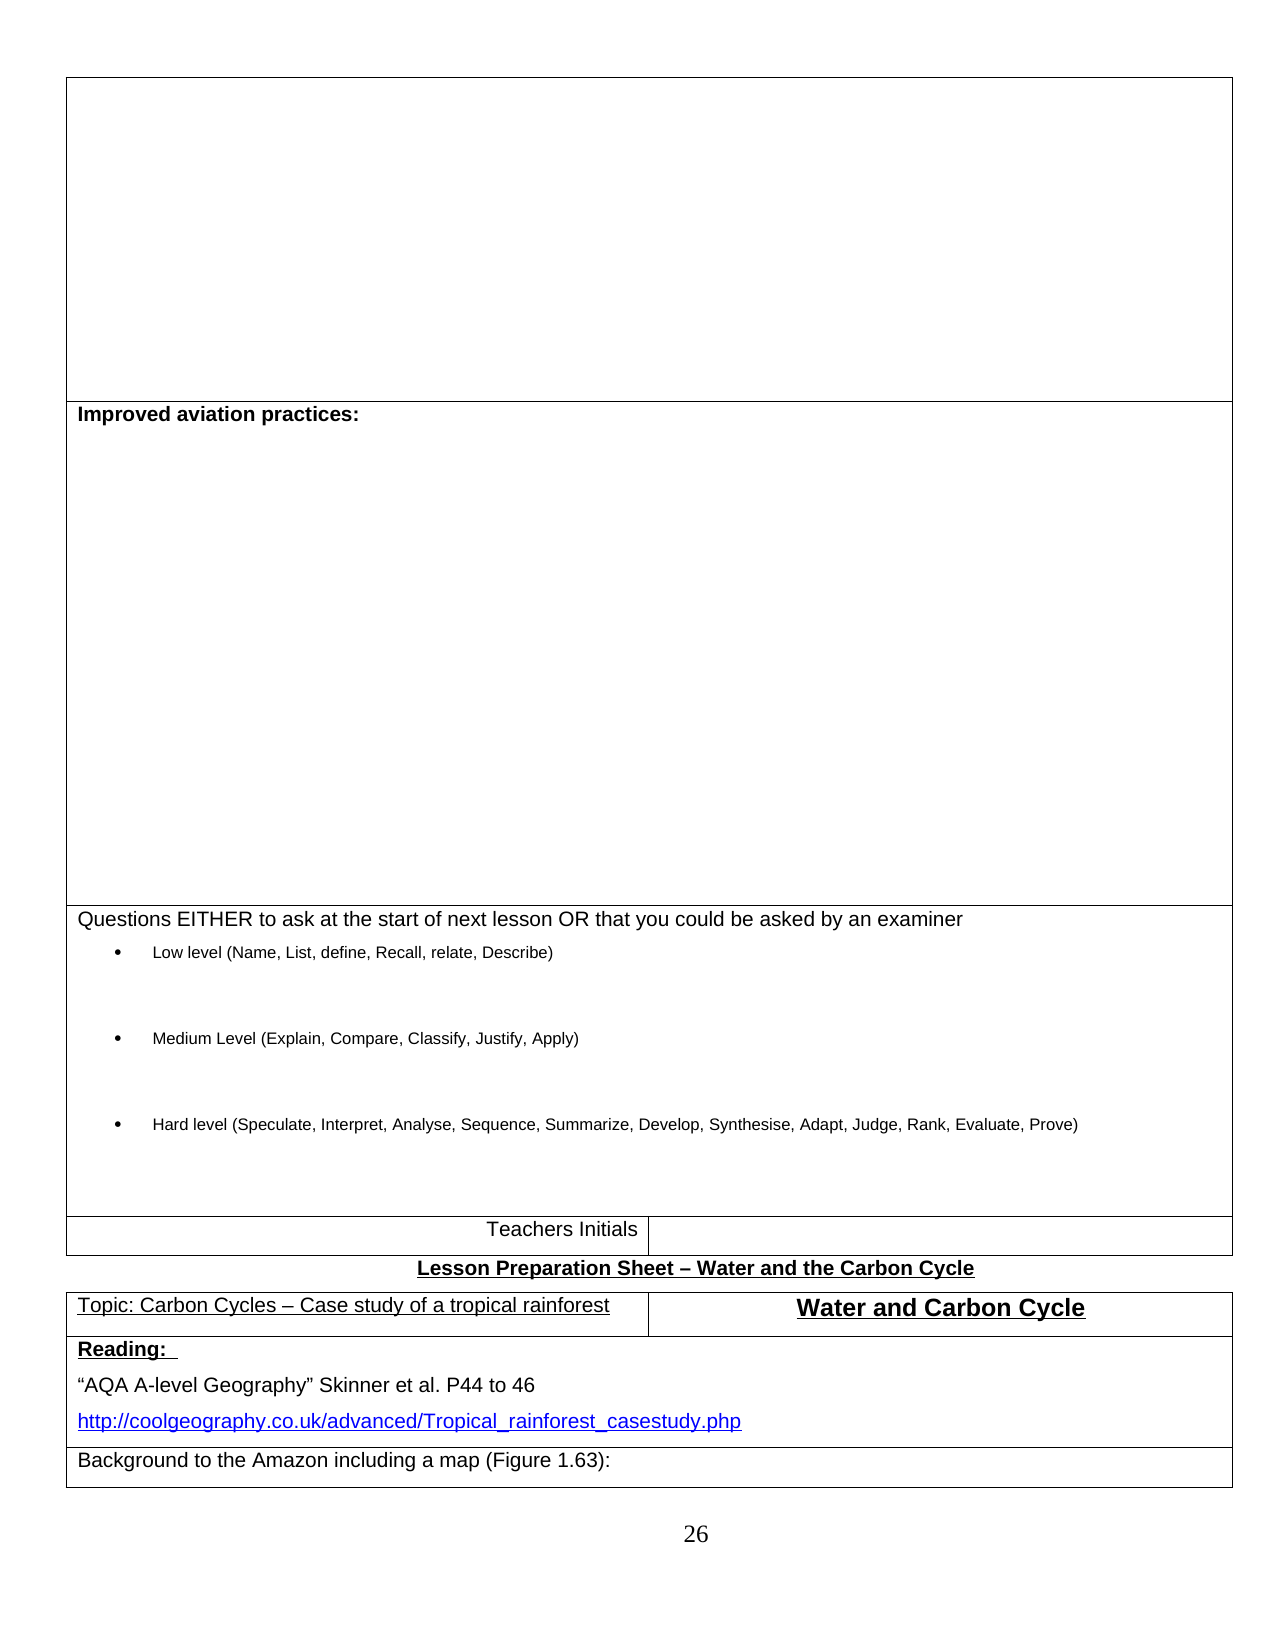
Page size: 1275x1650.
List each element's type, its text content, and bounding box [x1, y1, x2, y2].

table_cell [649, 1217, 1232, 1255]
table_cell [67, 1448, 1232, 1487]
table_cell Teachers Initials [67, 1217, 648, 1255]
table_header Topic: Carbon Cycles – Case study of a tropical rainforest [67, 1293, 648, 1336]
table_cell Improved aviation practices: [67, 402, 1232, 905]
text Lesson Preparation Sheet – Water and the Carbon Cycle [187, 1256, 1204, 1280]
table_cell Questions EITHER to ask at the start of next lesson OR that you could be asked by an examiner Low level (Name, List, define, Recall, relate, Describe) Medium Level (Explain, Compare, Classify, Justify, Apply) Hard level (Speculate, Interpret, Analyse, Sequence, Summarize, Develop, Synthesise, Adapt, Judge, Rank, Evaluate, Prove) [67, 906, 1232, 1216]
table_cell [67, 78, 1232, 401]
table_header Water and Carbon Cycle [649, 1293, 1232, 1336]
table_cell Reading: “AQA A-level Geography” Skinner et al. P44 to 46 http://coolgeography.co.uk/advanced/Tropical_rainforest_casestudy.php [67, 1337, 1232, 1447]
